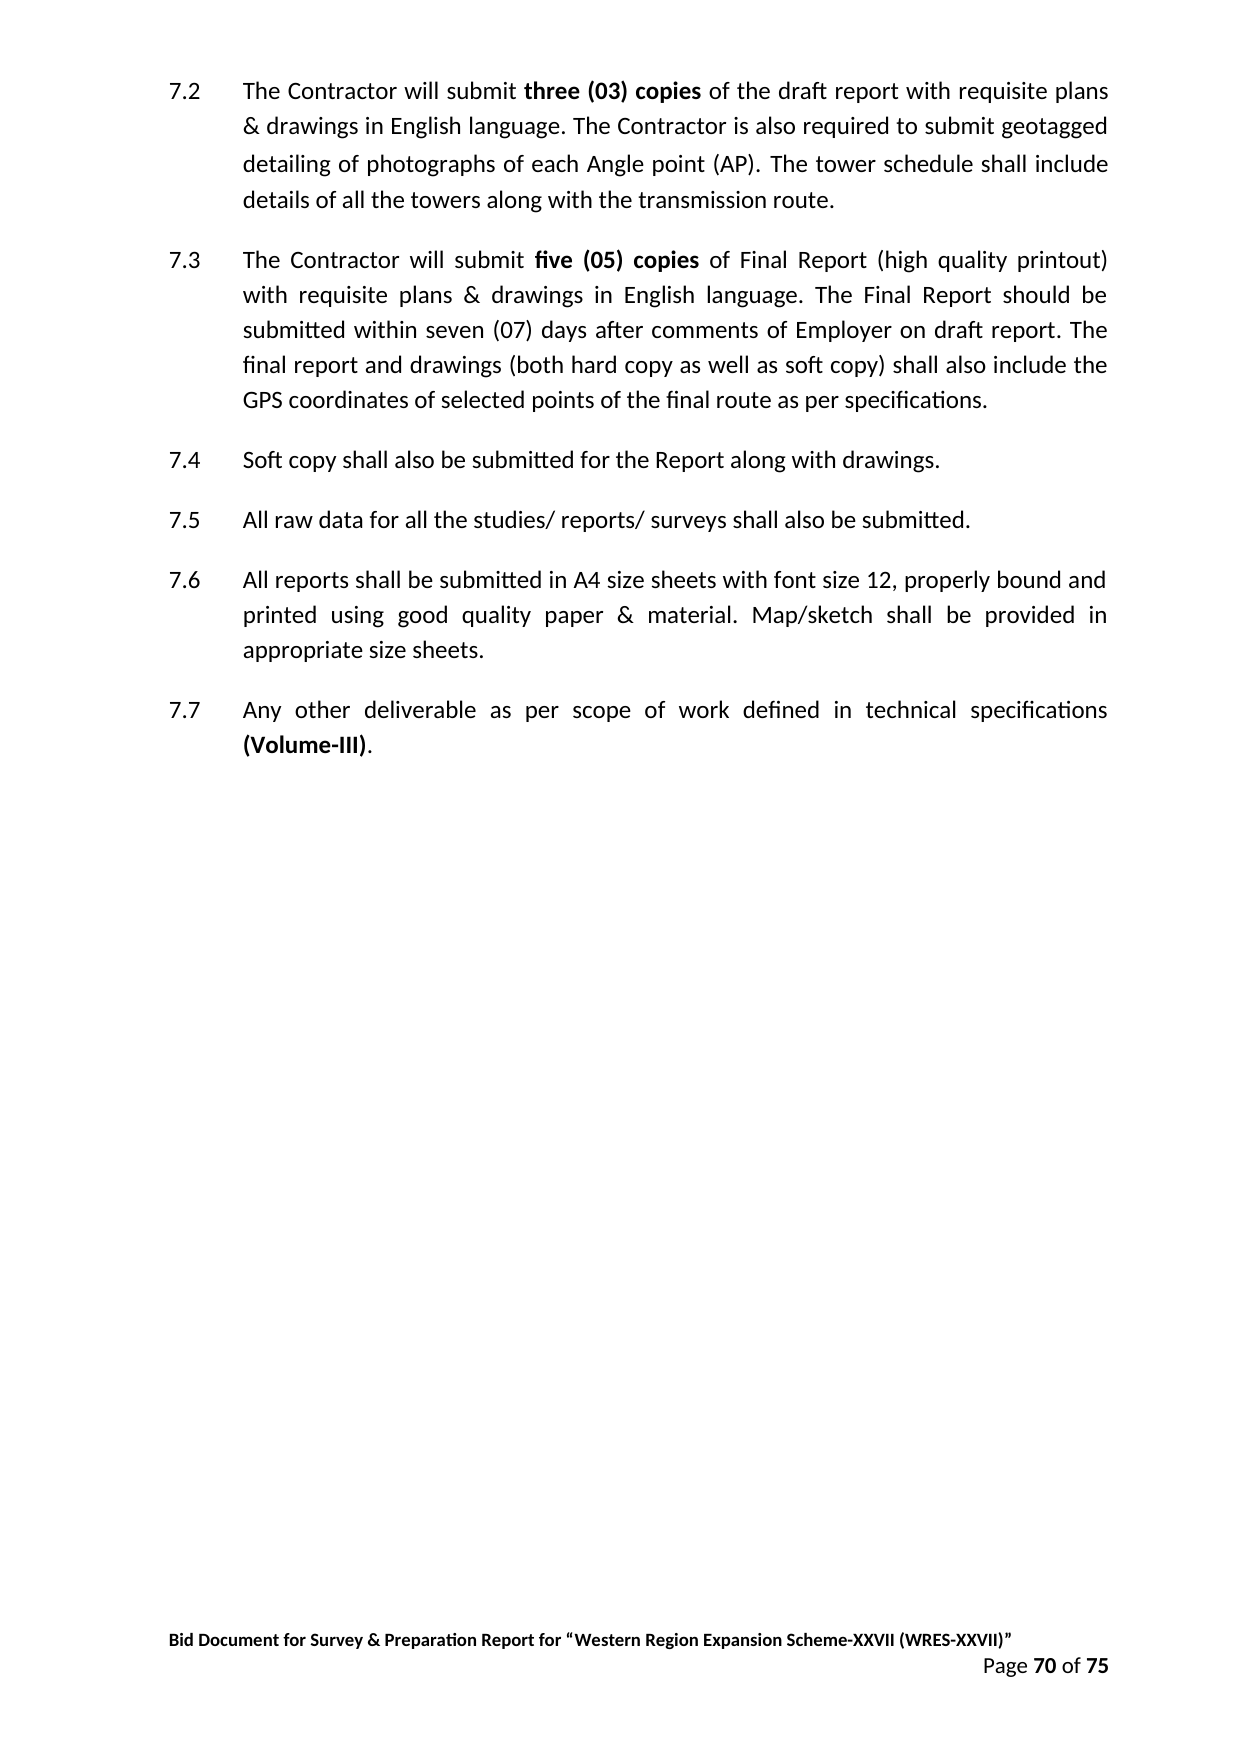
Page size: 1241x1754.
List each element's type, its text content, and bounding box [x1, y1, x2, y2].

list All reports shall be submitted in A4 size sheets with font size 12, properly bound and printed using good quality paper & material. Map/sketch shall be provided in appropriate size sheets. [169, 564, 1109, 665]
list The Contractor will submit three (03) copies of the draft report with requisite plans & drawings in English language. The Contractor is also required to submit geotagged detailing of photographs of each Angle point (AP). The tower schedule shall include details of all the towers along with the transmission route. [169, 75, 1109, 215]
list Soft copy shall also be submitted for the Report along with drawings. [169, 444, 1109, 475]
list Any other deliverable as per scope of work defined in technical specifications (Volume-III). [169, 694, 1109, 760]
list The Contractor will submit five (05) copies of Final Report (high quality printout) with requisite plans & drawings in English language. The Final Report should be submitted within seven (07) days after comments of Employer on draft report. The final report and drawings (both hard copy as well as soft copy) shall also include the GPS coordinates of selected points of the final route as per specifications. [169, 244, 1109, 415]
list All raw data for all the studies/ reports/ surveys shall also be submitted. [169, 504, 1109, 535]
